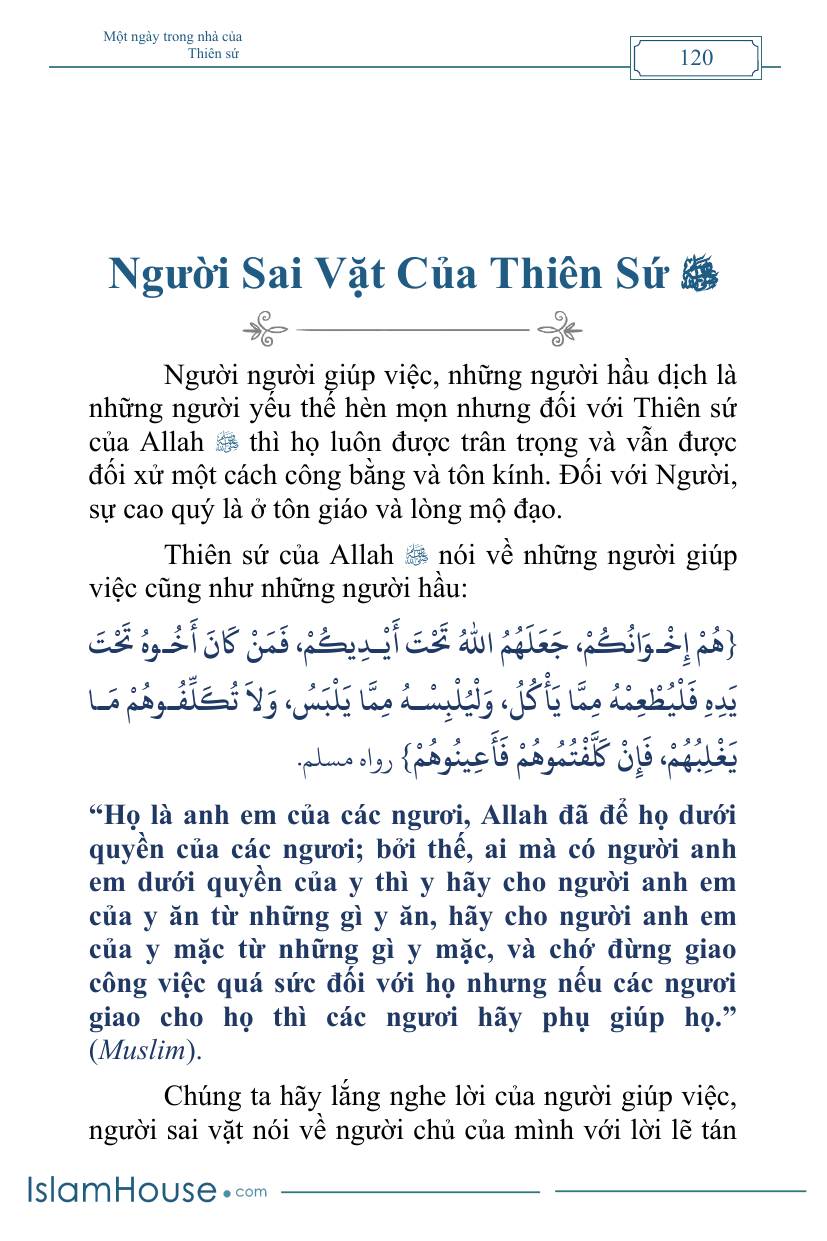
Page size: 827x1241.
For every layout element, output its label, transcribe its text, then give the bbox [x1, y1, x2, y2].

picture [548, 1170, 807, 1208]
picture [20, 1171, 541, 1209]
text “Họ là anh em của các ngươi, Allah đã để họ dưới quyền của các ngươi; bởi thế, ai mà có người anh em dưới quyền của y thì y hãy cho người anh em của y ăn từ những gì y ăn, hãy cho người anh em của y mặc từ những gì y mặc, và chớ đừng giao công việc quá sức đối với họ nhưng nếu các ngươi giao cho họ thì các ngươi hãy phụ giúp họ.” (Muslim). [89, 797, 738, 1066]
text Người Sai Vặt Của Thiên Sứ [89, 246, 738, 298]
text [89, 1078, 738, 1145]
text Người người giúp việc, những người hầu dịch là những người yếu thế hèn mọn nhưng đối với Thiên sứ của Allah thì họ luôn được trân trọng và vẫn được đối xử một cách công bằng và tôn kính. Đối với Người, sự cao quý là ở tôn giáo và lòng mộ đạo. [89, 357, 738, 524]
text Thiên sứ của Allah nói về những người giúp việc cũng như những người hầu: [89, 537, 738, 604]
text {هُمْ إِخْوَانُكُمْ، جَعَلَهُمُ اللهُ تَحْتَ أَيْدِيكُمْ، فَمَنْ كَانَ أَخُوهُ تَحْتَ يَدِهِ فَلْيُطْعِمْهُ مِمَّا يَأْكُلُ، وَلْيُلْبِسْهُ مِمَّا يَلْبَسُ، وَلاَ تُكَلِّفُوهُمْ مَا يَغْلِبُهُمْ، فَإِنْ كَلَّفْتُمُوهُمْ فَأَعِينُوهُمْ} رواه مسلم. [89, 617, 738, 785]
